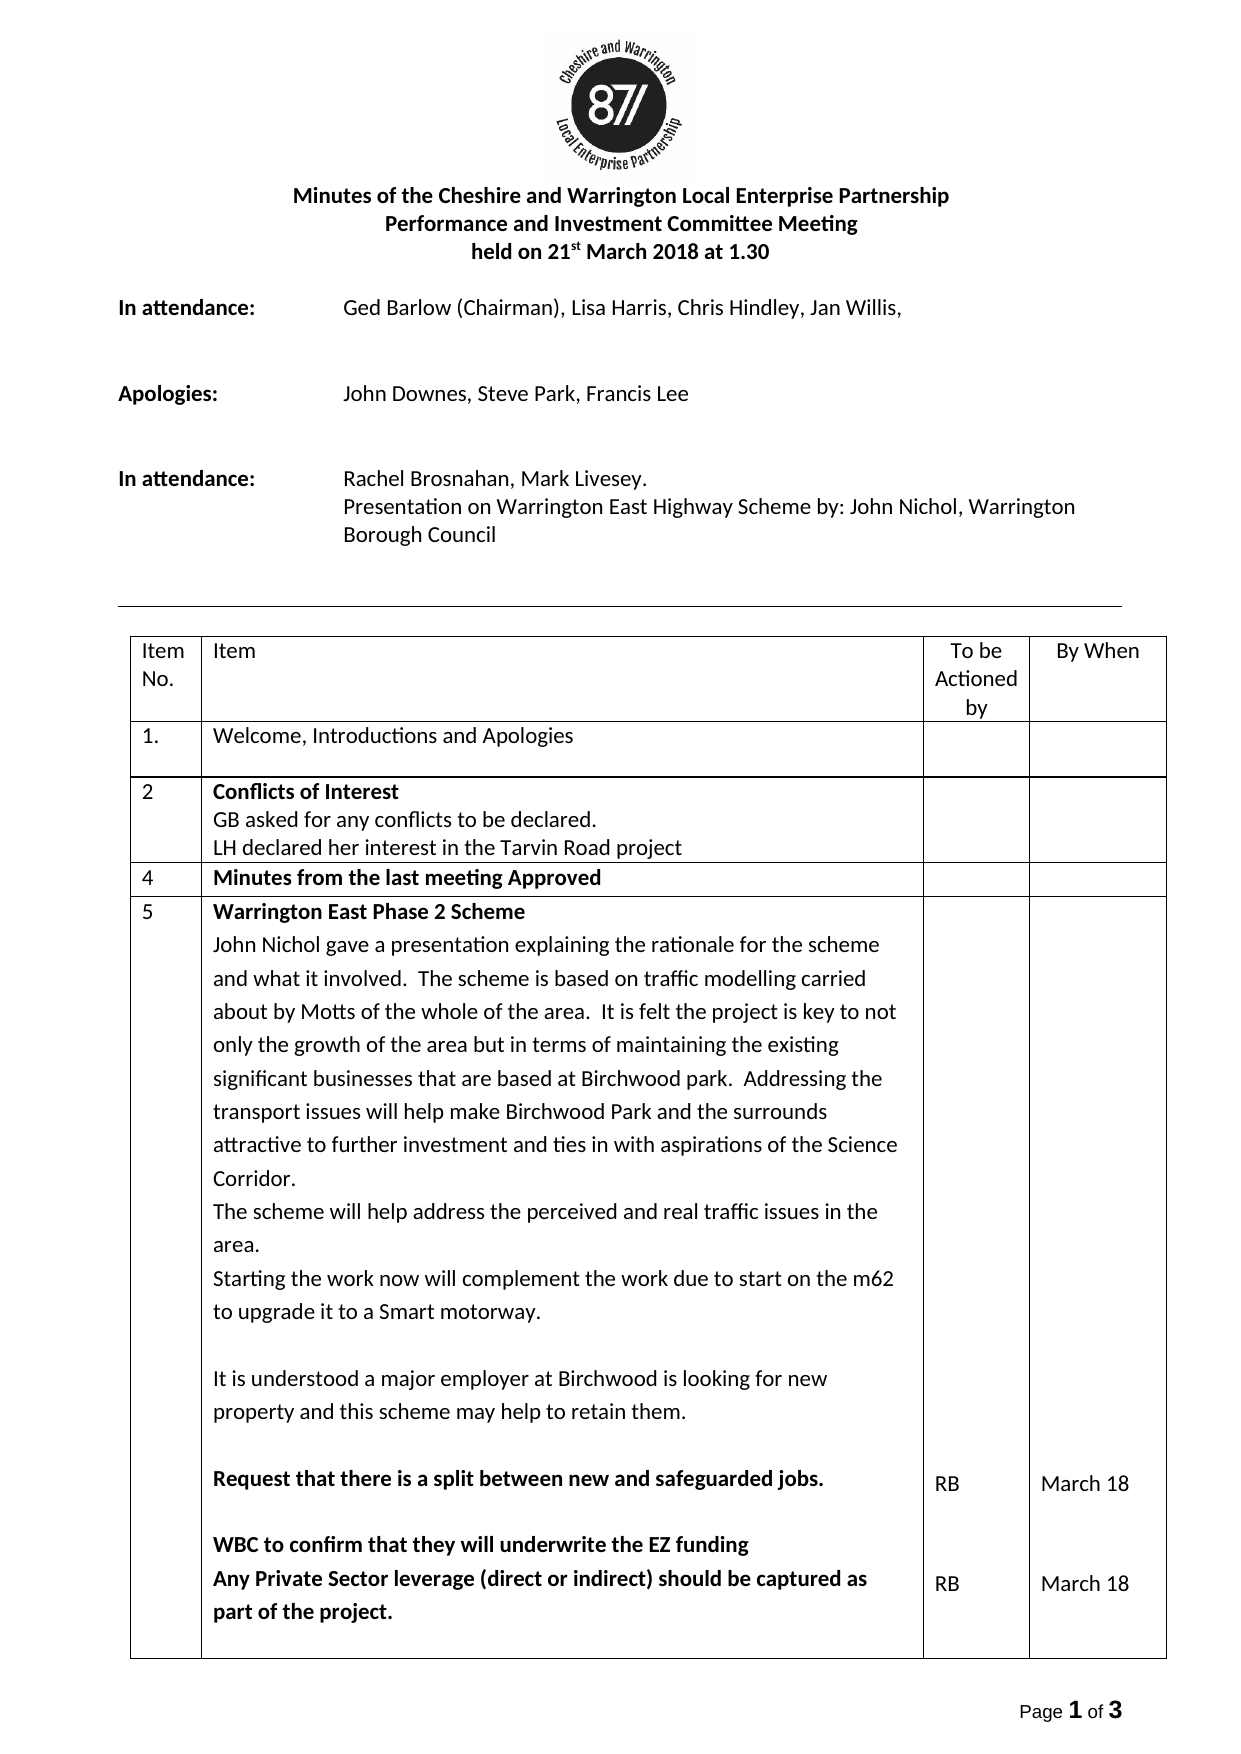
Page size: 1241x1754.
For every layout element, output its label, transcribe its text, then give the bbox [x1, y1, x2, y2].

table_header Item No. [131, 637, 201, 721]
table_cell [1030, 863, 1166, 896]
table_cell [1030, 722, 1166, 776]
text Performance and Investment Committee Meeting [88, 209, 1154, 237]
table_cell [924, 778, 1029, 862]
table_cell [924, 863, 1029, 896]
table_cell [1030, 778, 1166, 862]
text In attendance: Rachel Brosnahan, Mark Livesey. [118, 464, 1122, 492]
table_cell [924, 722, 1029, 776]
table_cell March 18 March 18 [1030, 897, 1166, 1658]
text held on 21st March 2018 at 1.30 [118, 237, 1122, 265]
table_header Item [202, 637, 923, 721]
table_cell Conflicts of Interest GB asked for any conflicts to be declared. LH declared her interest in the Tarvin Road project [202, 778, 923, 862]
table_header To be Actioned by [924, 637, 1029, 721]
text Apologies: John Downes, Steve Park, Francis Lee [118, 379, 1122, 407]
table_cell 5 [131, 897, 201, 1658]
text Presentation on Warrington East Highway Scheme by: John Nichol, Warrington Borough Council [343, 492, 1122, 548]
picture [543, 29, 697, 182]
text Minutes of the Cheshire and Warrington Local Enterprise Partnership [88, 181, 1154, 209]
text In attendance: Ged Barlow (Chairman), Lisa Harris, Chris Hindley, Jan Willis, [118, 293, 1122, 321]
table_cell Warrington East Phase 2 Scheme John Nichol gave a presentation explaining the rationale for the scheme and what it involved. The scheme is based on traffic modelling carried about by Motts of the whole of the area. It is felt the project is key to not only the growth of the area but in terms of maintaining the existing significant businesses that are based at Birchwood park. Addressing the transport issues will help make Birchwood Park and the surrounds attractive to further investment and ties in with aspirations of the Science Corridor. The scheme will help address the perceived and real traffic issues in the area. Starting the work now will complement the work due to start on the m62 to upgrade it to a Smart motorway. It is understood a major employer at Birchwood is looking for new property and this scheme may help to retain them. Request that there is a split between new and safeguarded jobs. WBC to confirm that they will underwrite the EZ funding Any Private Sector leverage (direct or indirect) should be captured as part of the project. [202, 897, 923, 1658]
table_cell 1. [131, 722, 201, 776]
table_header By When [1030, 637, 1166, 721]
table_cell RB RB [924, 897, 1029, 1658]
table_cell Minutes from the last meeting Approved [202, 863, 923, 896]
table_cell Welcome, Introductions and Apologies [202, 722, 923, 776]
table_cell 4 [131, 863, 201, 896]
table_cell 2 [131, 778, 201, 862]
